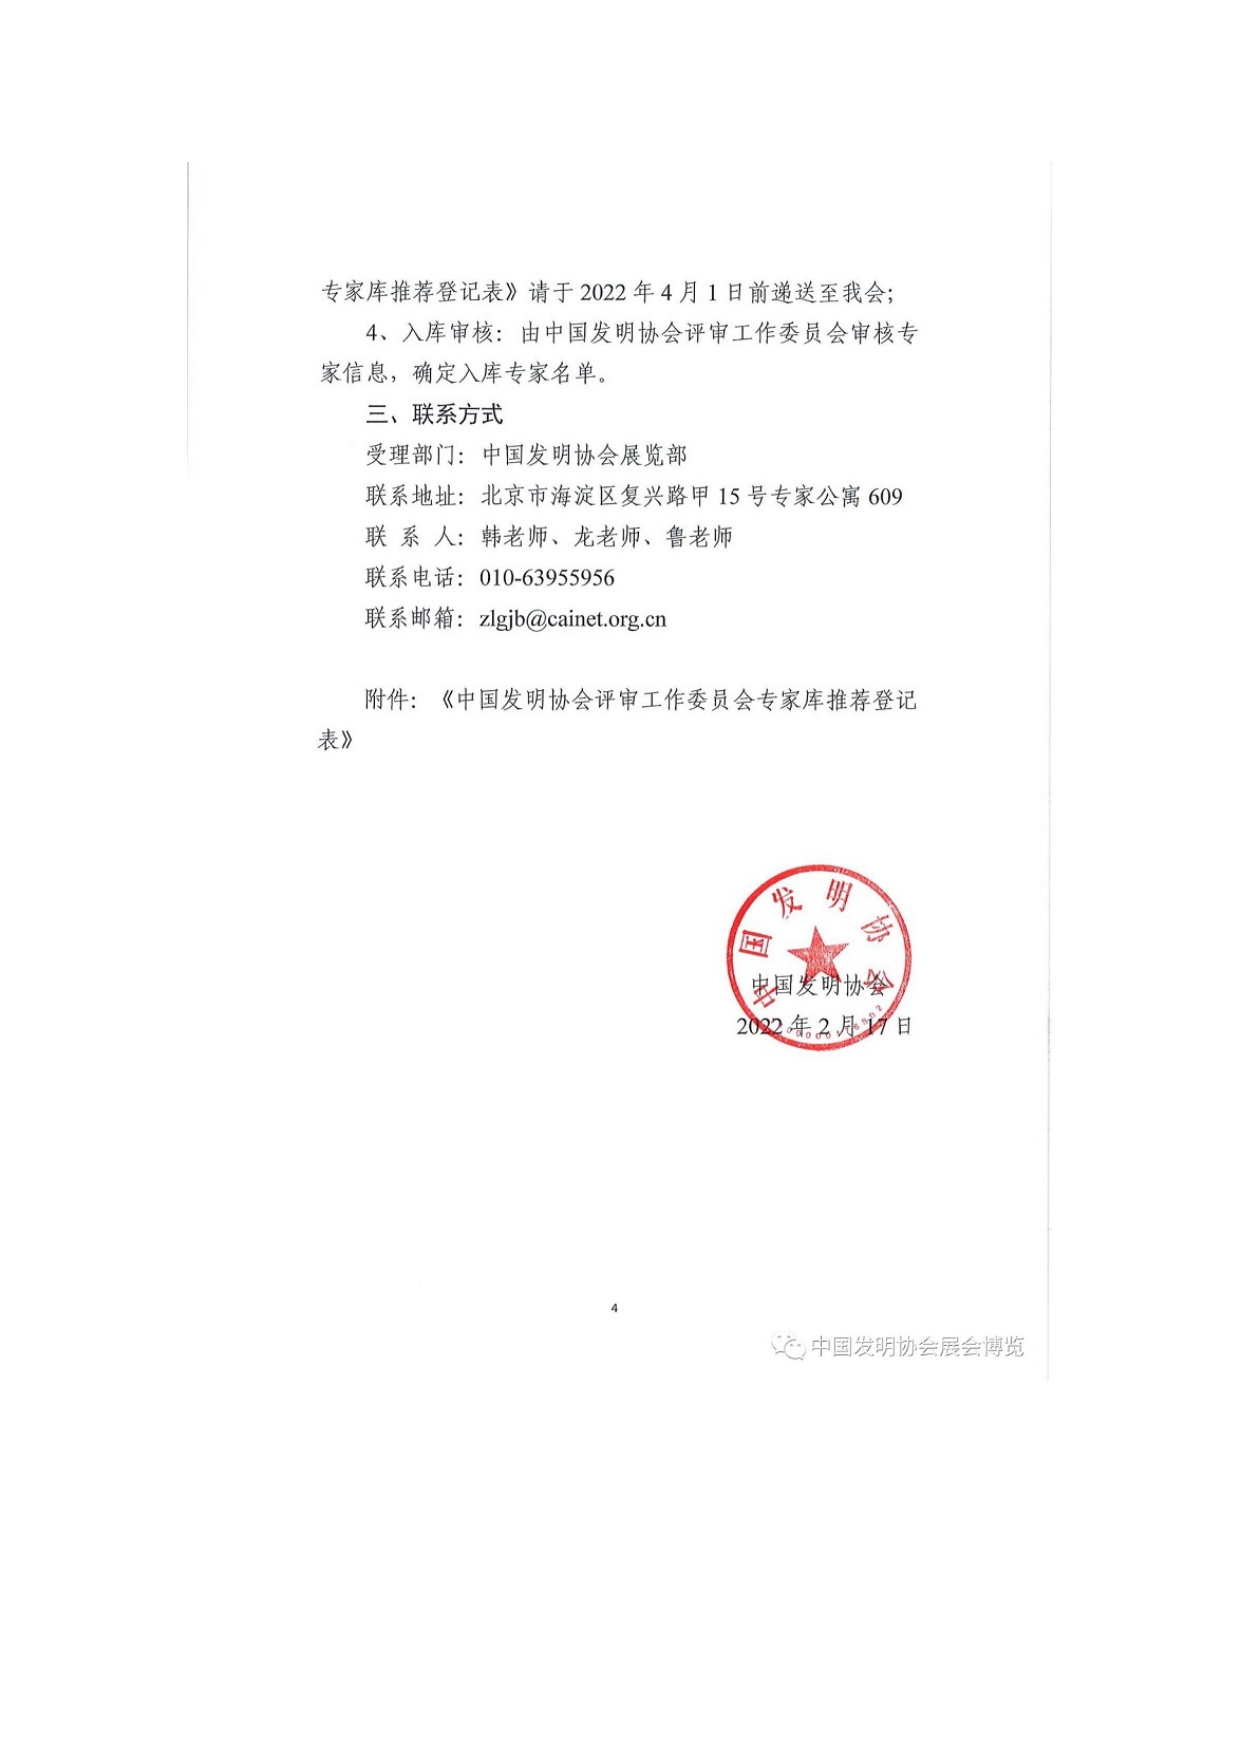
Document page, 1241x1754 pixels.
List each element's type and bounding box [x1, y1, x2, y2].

picture [187, 162, 1053, 1385]
